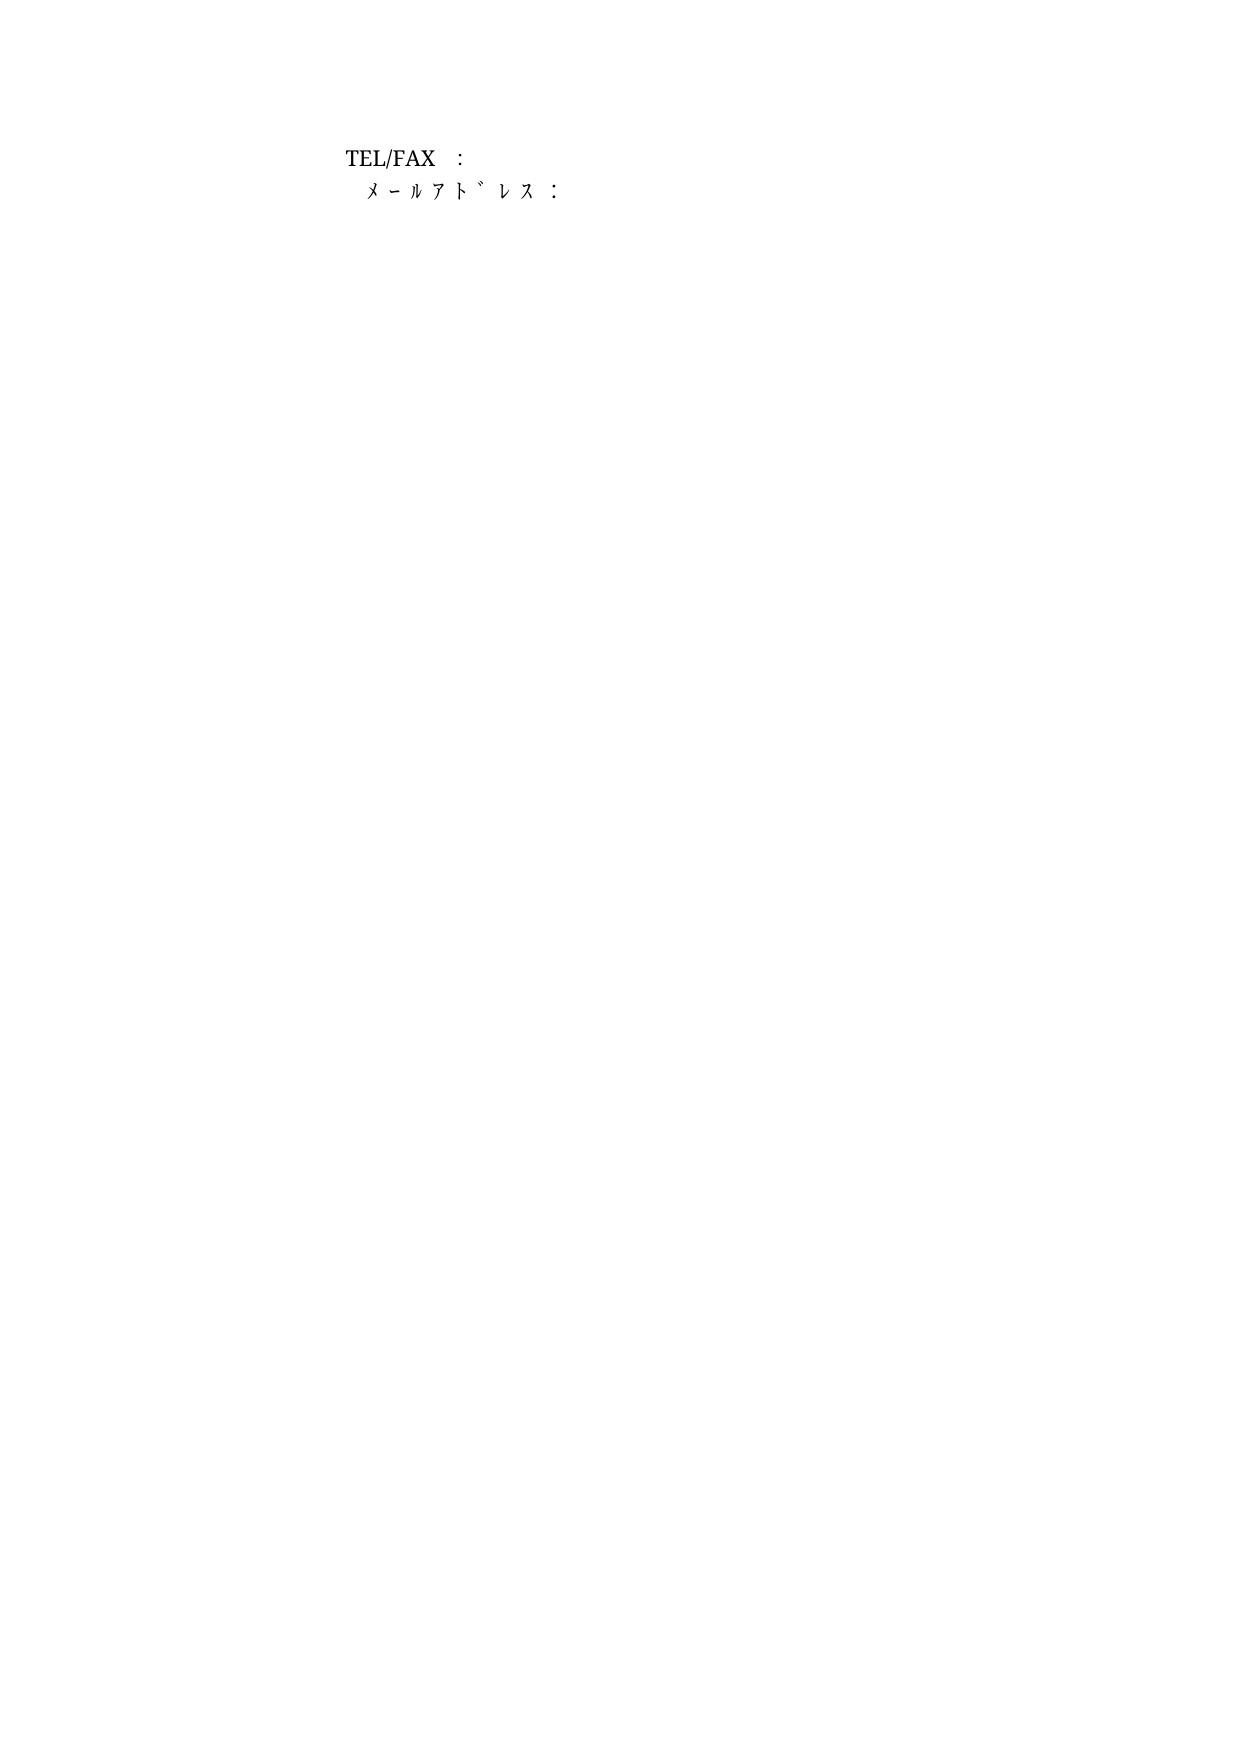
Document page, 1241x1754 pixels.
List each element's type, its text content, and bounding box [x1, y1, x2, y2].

text ﾒｰﾙｱﾄﾞﾚｽ： [126, 173, 1114, 207]
text TEL/FAX ： [126, 140, 1114, 173]
